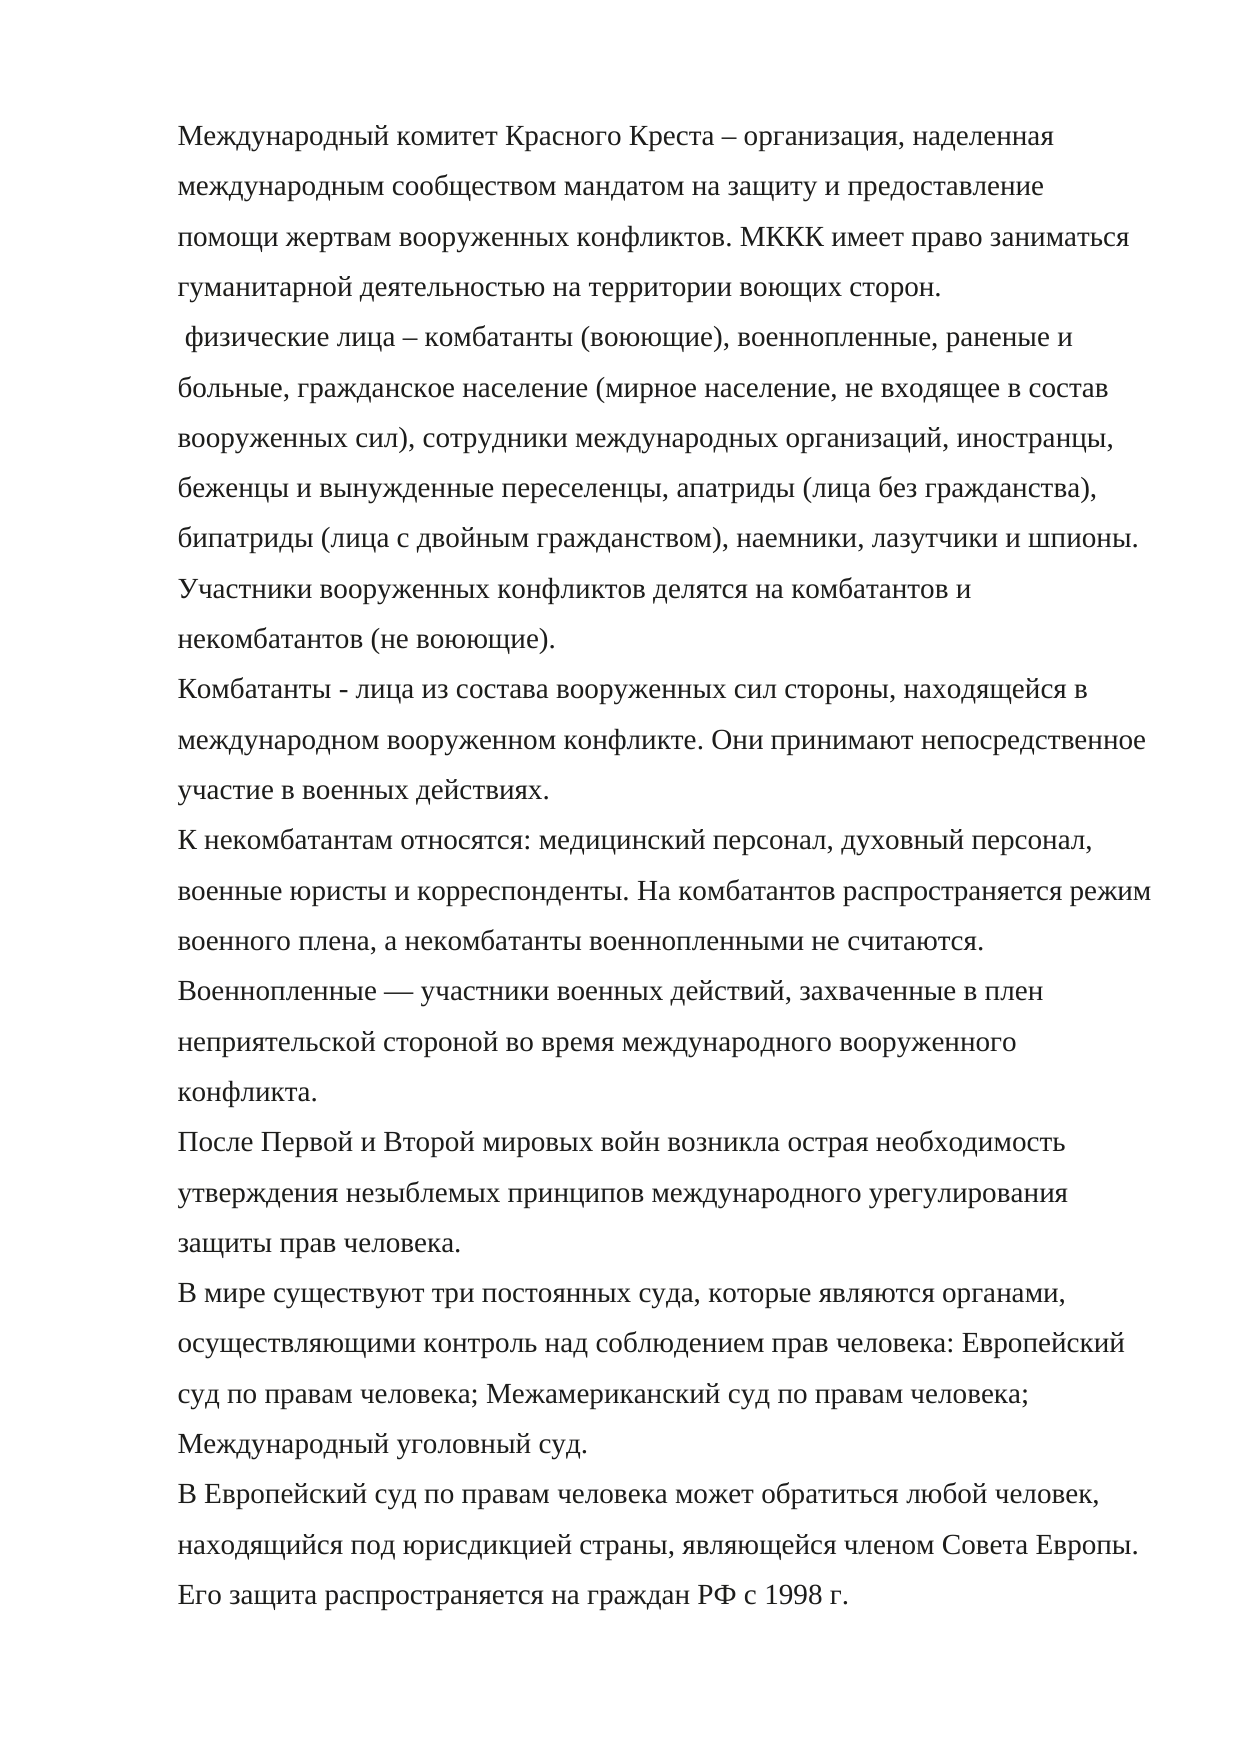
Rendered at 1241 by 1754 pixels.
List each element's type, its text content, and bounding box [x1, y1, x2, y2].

text Международный комитет Красного Креста – организация, наделенная международным сообществом мандатом на защиту и предоставление помощи жертвам вооруженных конфликтов. МККК имеет право заниматься гуманитарной деятельностью на территории воющих сторон. [177, 118, 1152, 303]
text физические лица – комбатанты (воюющие), военнопленные, раненые и больные, гражданское население (мирное население, не входящее в состав вооруженных сил), сотрудники международных организаций, иностранцы, беженцы и вынужденные переселенцы, апатриды (лица без гражданства), бипатриды (лица с двойным гражданством), наемники, лазутчики и шпионы. [177, 319, 1152, 554]
text К некомбатантам относятся: медицинский персонал, духовный персонал, военные юристы и корреспонденты. На комбатантов распространяется режим военного плена, а некомбатанты военнопленными не считаются. [177, 822, 1152, 957]
text В мире существуют три постоянных суда, которые являются органами, осуществляющими контроль над соблюдением прав человека: Европейский суд по правам человека; Межамериканский суд по правам человека; Международный уголовный суд. [177, 1275, 1152, 1460]
text После Первой и Второй мировых войн возникла острая необходимость утверждения незыблемых принципов международного урегулирования защиты прав человека. [177, 1124, 1152, 1258]
text В Европейский суд по правам человека может обратиться любой человек, находящийся под юрисдикцией страны, являющейся членом Совета Европы. Его защита распространяется на граждан РФ с 1998 г. [177, 1477, 1152, 1611]
text Участники вооруженных конфликтов делятся на комбатантов и некомбатантов (не воюющие). [177, 571, 1152, 655]
text Военнопленные — участники военных действий, захваченные в плен неприятельской стороной во время международного вооруженного конфликта. [177, 973, 1152, 1108]
text Комбатанты - лица из состава вооруженных сил стороны, находящейся в международном вооруженном конфликте. Они принимают непосредственное участие в военных действиях. [177, 672, 1152, 806]
